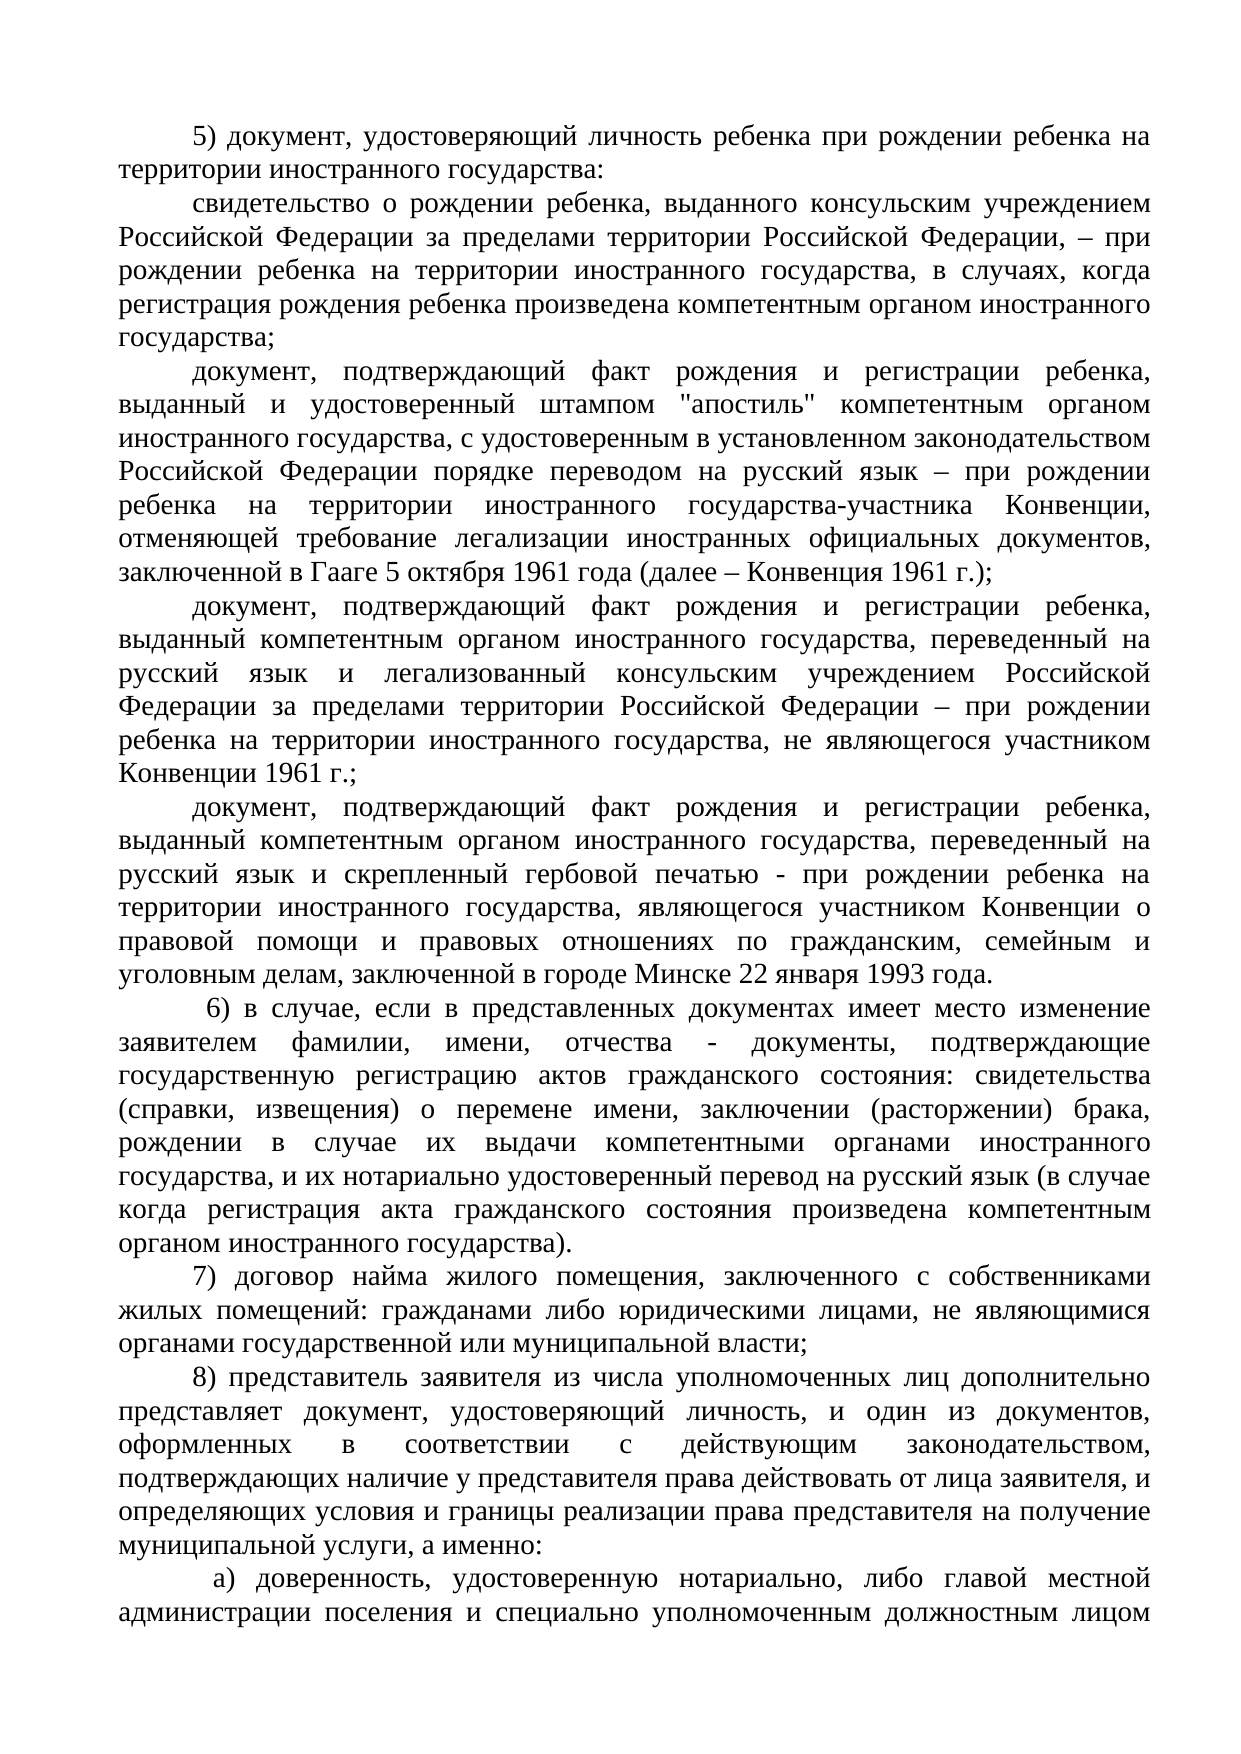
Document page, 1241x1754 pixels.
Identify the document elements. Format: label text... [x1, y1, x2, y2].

text свидетельство о рождении ребенка, выданного консульским учреждением Российской Федерации за пределами территории Российской Федерации, – при рождении ребенка на территории иностранного государства, в случаях, когда регистрация рождения ребенка произведена компетентным органом иностранного государства; [118, 185, 1152, 353]
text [118, 1560, 1152, 1627]
text документ, подтверждающий факт рождения и регистрации ребенка, выданный и удостоверенный штампом "апостиль" компетентным органом иностранного государства, с удостоверенным в установленном законодательством Российской Федерации порядке переводом на русский язык – при рождении ребенка на территории иностранного государства-участника Конвенции, отменяющей требование легализации иностранных официальных документов, заключенной в Гааге 5 октября 1961 года (далее – Конвенция 1961 г.); [118, 353, 1152, 588]
text 8) представитель заявителя из числа уполномоченных лиц дополнительно представляет документ, удостоверяющий личность, и один из документов, оформленных в соответствии с действующим законодательством, подтверждающих наличие у представителя права действовать от лица заявителя, и определяющих условия и границы реализации права представителя на получение муниципальной услуги, а именно: [118, 1359, 1152, 1560]
text 5) документ, удостоверяющий личность ребенка при рождении ребенка на территории иностранного государства: [118, 118, 1152, 185]
text документ, подтверждающий факт рождения и регистрации ребенка, выданный компетентным органом иностранного государства, переведенный на русский язык и легализованный консульским учреждением Российской Федерации за пределами территории Российской Федерации – при рождении ребенка на территории иностранного государства, не являющегося участником Конвенции 1961 г.; [118, 588, 1152, 789]
text документ, подтверждающий факт рождения и регистрации ребенка, выданный компетентным органом иностранного государства, переведенный на русский язык и скрепленный гербовой печатью - при рождении ребенка на территории иностранного государства, являющегося участником Конвенции о правовой помощи и правовых отношениях по гражданским, семейным и уголовным делам, заключенной в городе Минске 22 января 1993 года. [118, 789, 1152, 990]
text 7) договор найма жилого помещения, заключенного с собственниками жилых помещений: гражданами либо юридическими лицами, не являющимися органами государственной или муниципальной власти; [118, 1258, 1152, 1359]
text 6) в случае, если в представленных документах имеет место изменение заявителем фамилии, имени, отчества - документы, подтверждающие государственную регистрацию актов гражданского состояния: свидетельства (справки, извещения) о перемене имени, заключении (расторжении) брака, рождении в случае их выдачи компетентными органами иностранного государства, и их нотариально удостоверенный перевод на русский язык (в случае когда регистрация акта гражданского состояния произведена компетентным органом иностранного государства). [118, 990, 1152, 1258]
